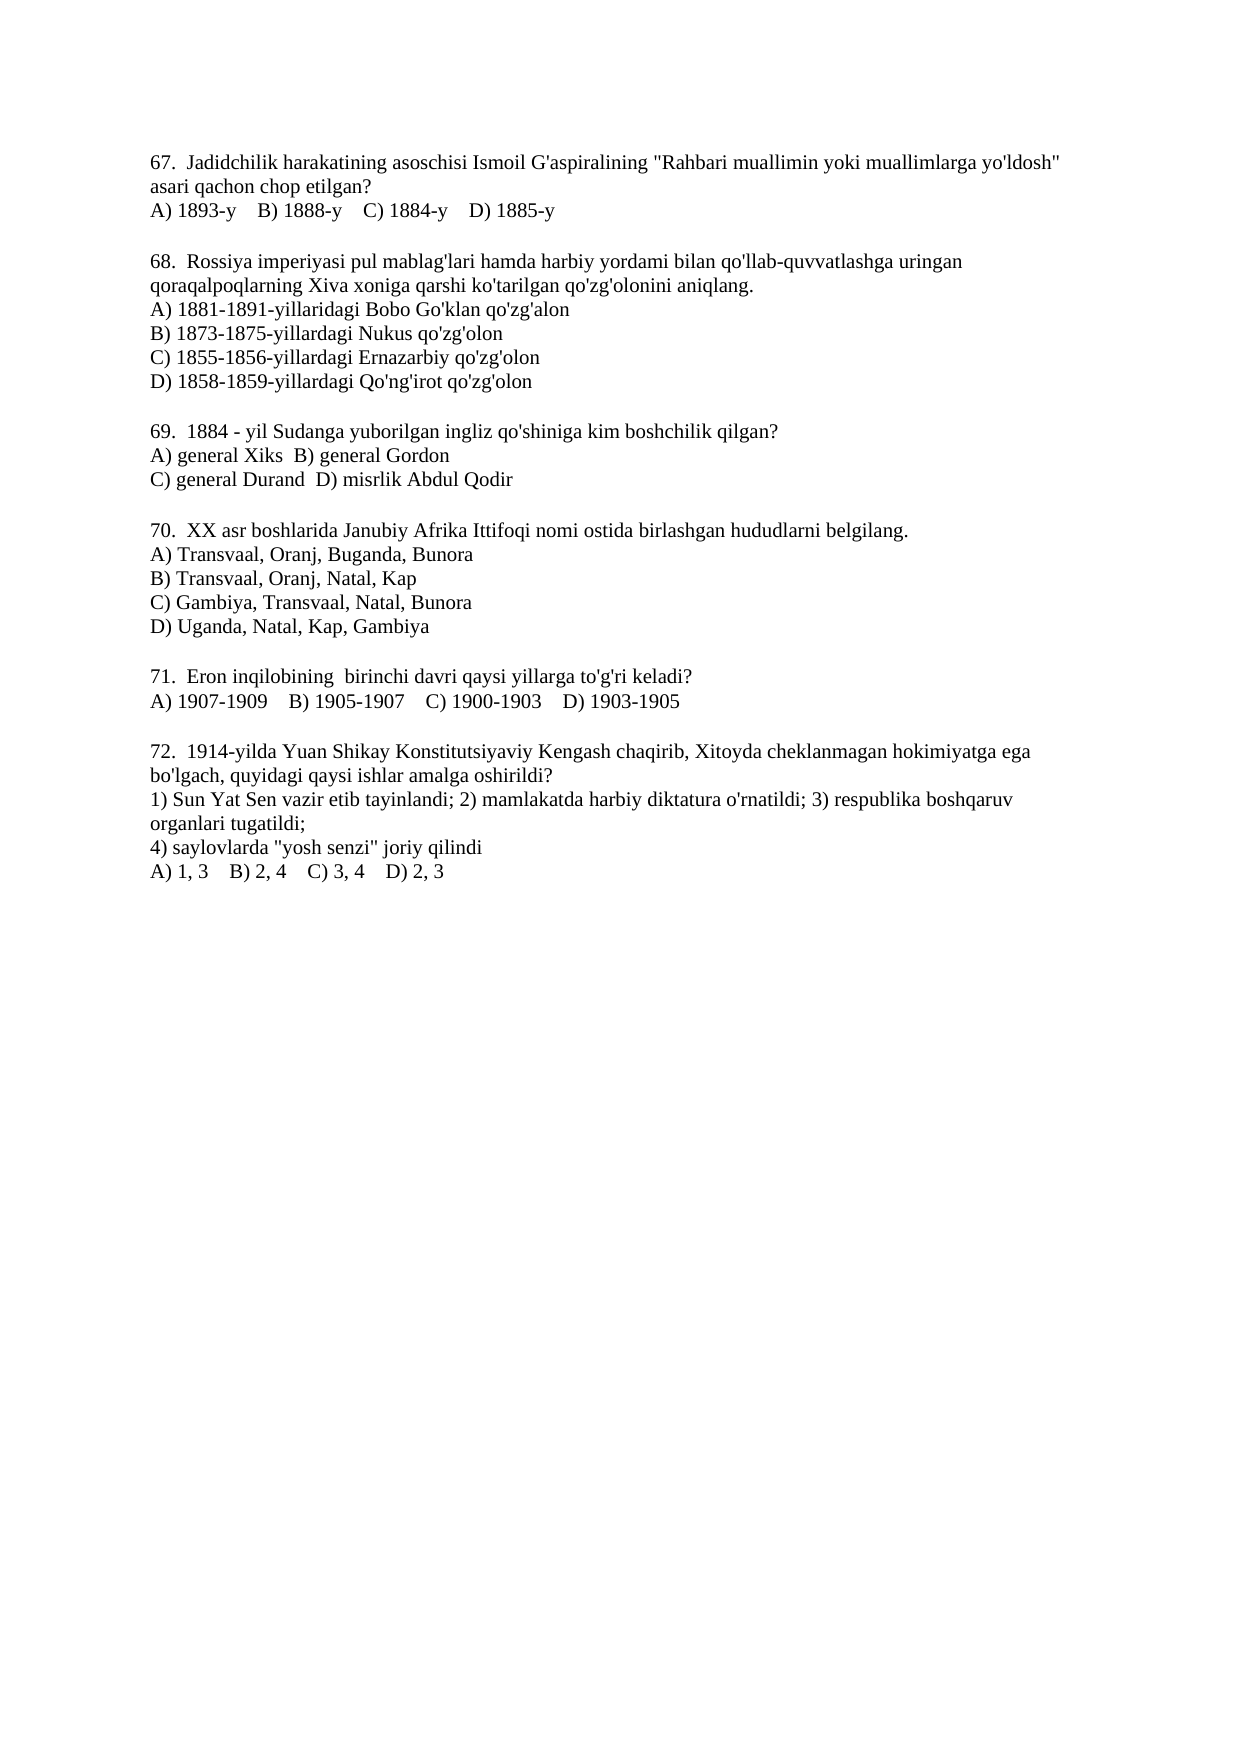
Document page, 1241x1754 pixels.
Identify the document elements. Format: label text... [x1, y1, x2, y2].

text B) Transvaal, Oranj, Natal, Kap [150, 566, 1090, 590]
text 4) saylovlarda "yosh senzi" joriy qilindi [150, 835, 1090, 859]
text C) 1855-1856-yillardagi Ernazarbiy qo'zg'olon [150, 345, 1090, 369]
text B) 1873-1875-yillardagi Nukus qo'zg'olon [150, 321, 1090, 345]
text 67. Jadidchilik harakatining asoschisi Ismoil G'aspiralining "Rahbari muallimin yoki muallimlarga yo'ldosh" asari qachon chop etilgan? [150, 150, 1090, 198]
text C) general Durand D) misrlik Abdul Qodir [150, 467, 1090, 491]
text A) 1893-y B) 1888-y C) 1884-y D) 1885-y [150, 198, 1090, 222]
text 71. Eron inqilobining birinchi davri qaysi yillarga to'g'ri keladi? [150, 664, 1090, 688]
text 70. XX asr boshlarida Janubiy Afrika Ittifoqi nomi ostida birlashgan hududlarni belgilang. [150, 518, 1090, 542]
text A) general Xiks B) general Gordon [150, 443, 1090, 467]
text A) 1907-1909 B) 1905-1907 C) 1900-1903 D) 1903-1905 [150, 688, 1090, 713]
text 68. Rossiya imperiyasi pul mablag'lari hamda harbiy yordami bilan qo'llab-quvvatlashga uringan qoraqalpoqlarning Xiva xoniga qarshi ko'tarilgan qo'zg'olonini aniqlang. [150, 248, 1090, 297]
text 69. 1884 - yil Sudanga yuborilgan ingliz qo'shiniga kim boshchilik qilgan? [150, 419, 1090, 443]
text D) 1858-1859-yillardagi Qo'ng'irot qo'zg'olon [150, 369, 1090, 393]
text 1) Sun Yat Sen vazir etib tayinlandi; 2) mamlakatda harbiy diktatura o'rnatildi; 3) respublika boshqaruv organlari tugatildi; [150, 787, 1090, 835]
text A) Transvaal, Oranj, Buganda, Bunora [150, 542, 1090, 566]
text C) Gambiya, Transvaal, Natal, Bunora [150, 590, 1090, 614]
text 72. 1914-yilda Yuan Shikay Konstitutsiyaviy Kengash chaqirib, Xitoyda cheklanmagan hokimiyatga ega bo'lgach, quyidagi qaysi ishlar amalga oshirildi? [150, 739, 1090, 787]
text A) 1, 3 B) 2, 4 C) 3, 4 D) 2, 3 [150, 859, 1090, 883]
text D) Uganda, Natal, Kap, Gambiya [150, 614, 1090, 638]
text A) 1881-1891-yillaridagi Bobo Go'klan qo'zg'alon [150, 297, 1090, 321]
